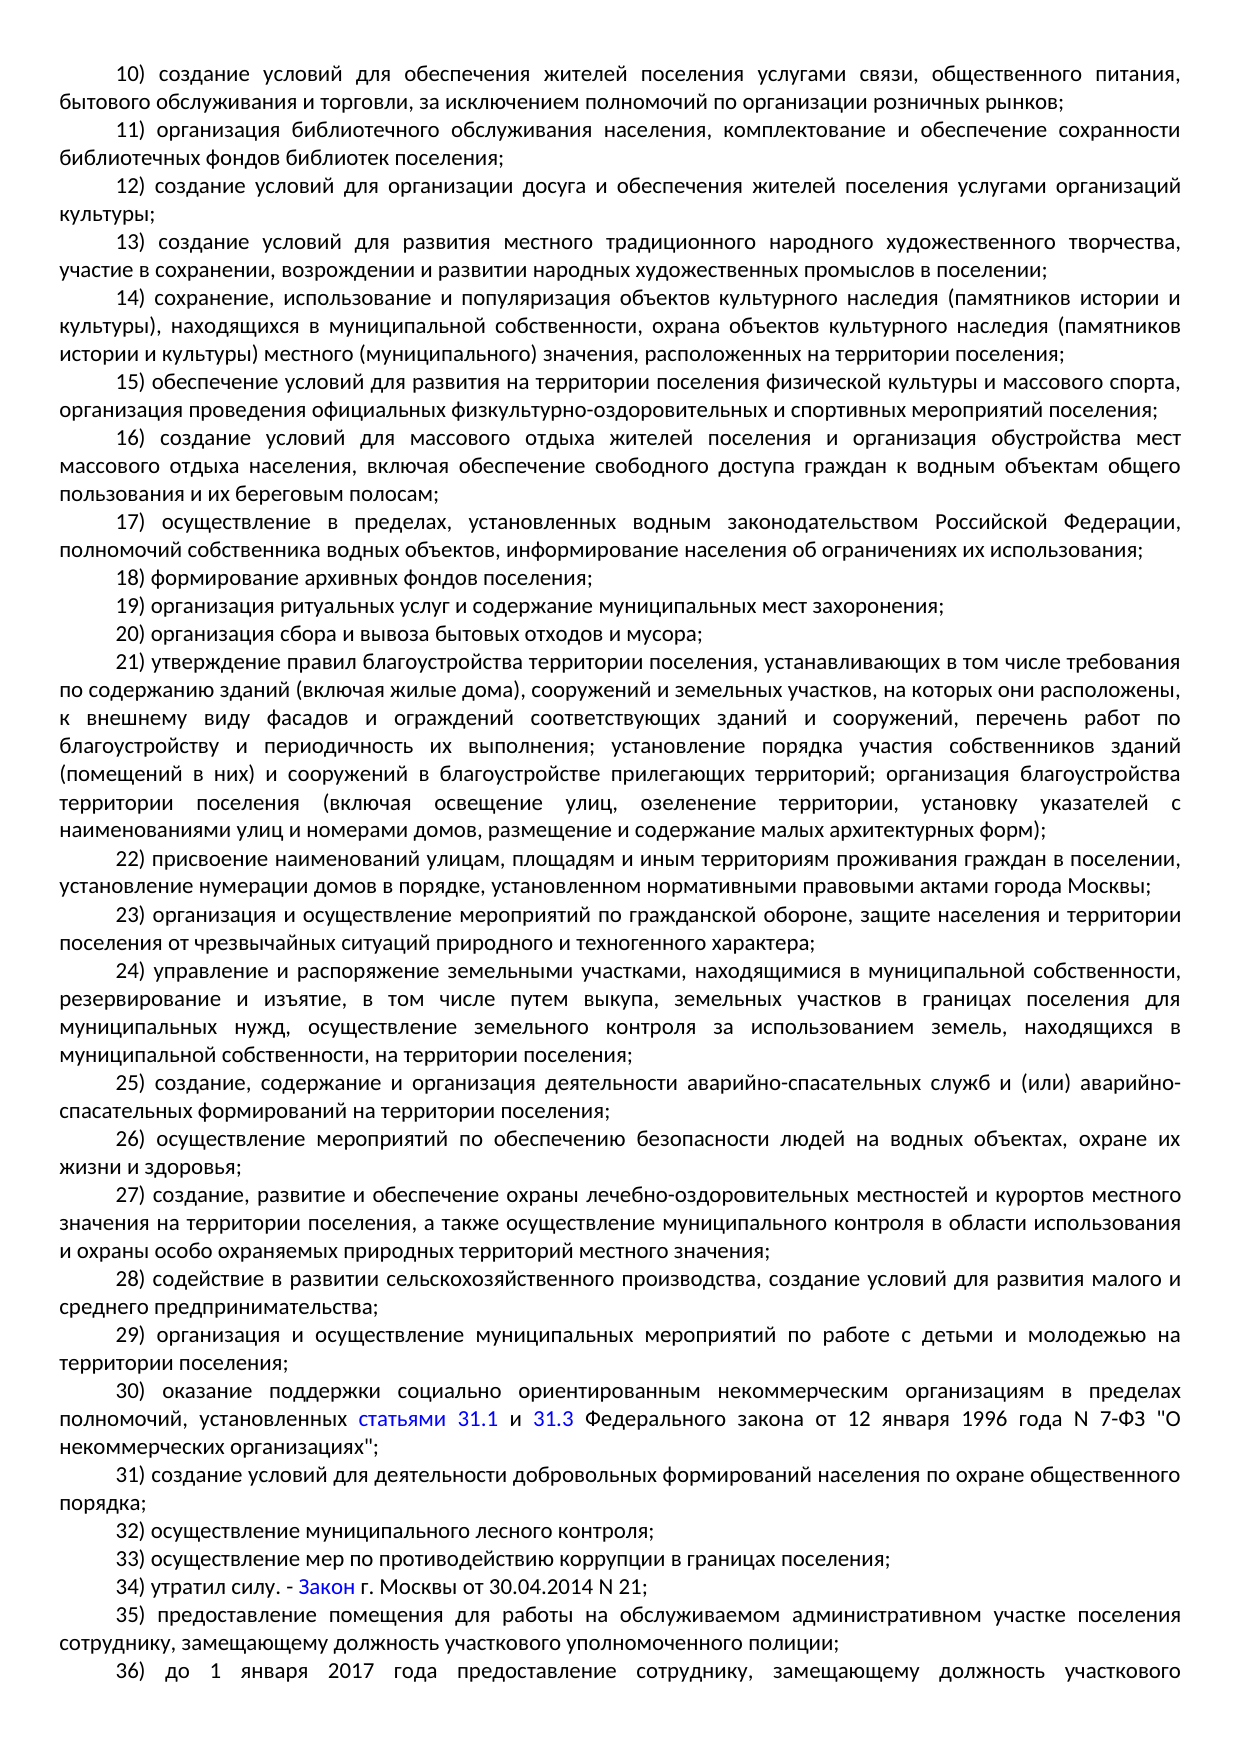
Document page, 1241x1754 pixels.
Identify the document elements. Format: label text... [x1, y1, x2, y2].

text 18) формирование архивных фондов поселения; [59, 563, 1181, 591]
text 14) сохранение, использование и популяризация объектов культурного наследия (памятников истории и культуры), находящихся в муниципальной собственности, охрана объектов культурного наследия (памятников истории и культуры) местного (муниципального) значения, расположенных на территории поселения; [59, 283, 1181, 367]
text 23) организация и осуществление мероприятий по гражданской обороне, защите населения и территории поселения от чрезвычайных ситуаций природного и техногенного характера; [59, 900, 1181, 956]
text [59, 1656, 1181, 1684]
text 13) создание условий для развития местного традиционного народного художественного творчества, участие в сохранении, возрождении и развитии народных художественных промыслов в поселении; [59, 227, 1181, 283]
text 21) утверждение правил благоустройства территории поселения, устанавливающих в том числе требования по содержанию зданий (включая жилые дома), сооружений и земельных участков, на которых они расположены, к внешнему виду фасадов и ограждений соответствующих зданий и сооружений, перечень работ по благоустройству и периодичность их выполнения; установление порядка участия собственников зданий (помещений в них) и сооружений в благоустройстве прилегающих территорий; организация благоустройства территории поселения (включая освещение улиц, озеленение территории, установку указателей с наименованиями улиц и номерами домов, размещение и содержание малых архитектурных форм); [59, 647, 1181, 844]
text 24) управление и распоряжение земельными участками, находящимися в муниципальной собственности, резервирование и изъятие, в том числе путем выкупа, земельных участков в границах поселения для муниципальных нужд, осуществление земельного контроля за использованием земель, находящихся в муниципальной собственности, на территории поселения; [59, 956, 1181, 1068]
text 29) организация и осуществление муниципальных мероприятий по работе с детьми и молодежью на территории поселения; [59, 1320, 1181, 1376]
text 15) обеспечение условий для развития на территории поселения физической культуры и массового спорта, организация проведения официальных физкультурно-оздоровительных и спортивных мероприятий поселения; [59, 367, 1181, 423]
text 32) осуществление муниципального лесного контроля; [59, 1516, 1181, 1544]
text 26) осуществление мероприятий по обеспечению безопасности людей на водных объектах, охране их жизни и здоровья; [59, 1124, 1181, 1180]
text 31) создание условий для деятельности добровольных формирований населения по охране общественного порядка; [59, 1460, 1181, 1516]
text 22) присвоение наименований улицам, площадям и иным территориям проживания граждан в поселении, установление нумерации домов в порядке, установленном нормативными правовыми актами города Москвы; [59, 844, 1181, 900]
text 11) организация библиотечного обслуживания населения, комплектование и обеспечение сохранности библиотечных фондов библиотек поселения; [59, 115, 1181, 171]
text 35) предоставление помещения для работы на обслуживаемом административном участке поселения сотруднику, замещающему должность участкового уполномоченного полиции; [59, 1600, 1181, 1656]
text 27) создание, развитие и обеспечение охраны лечебно-оздоровительных местностей и курортов местного значения на территории поселения, а также осуществление муниципального контроля в области использования и охраны особо охраняемых природных территорий местного значения; [59, 1180, 1181, 1264]
text 28) содействие в развитии сельскохозяйственного производства, создание условий для развития малого и среднего предпринимательства; [59, 1264, 1181, 1320]
text 30) оказание поддержки социально ориентированным некоммерческим организациям в пределах полномочий, установленных статьями 31.1 и 31.3 Федерального закона от 12 января 1996 года N 7-ФЗ "О некоммерческих организациях"; [59, 1376, 1181, 1460]
text 19) организация ритуальных услуг и содержание муниципальных мест захоронения; [59, 591, 1181, 619]
text 25) создание, содержание и организация деятельности аварийно-спасательных служб и (или) аварийно-спасательных формирований на территории поселения; [59, 1068, 1181, 1124]
text 16) создание условий для массового отдыха жителей поселения и организация обустройства мест массового отдыха населения, включая обеспечение свободного доступа граждан к водным объектам общего пользования и их береговым полосам; [59, 423, 1181, 507]
text 17) осуществление в пределах, установленных водным законодательством Российской Федерации, полномочий собственника водных объектов, информирование населения об ограничениях их использования; [59, 507, 1181, 563]
text 10) создание условий для обеспечения жителей поселения услугами связи, общественного питания, бытового обслуживания и торговли, за исключением полномочий по организации розничных рынков; [59, 59, 1181, 115]
text 34) утратил силу. - Закон г. Москвы от 30.04.2014 N 21; [59, 1572, 1181, 1600]
text 20) организация сбора и вывоза бытовых отходов и мусора; [59, 619, 1181, 647]
text 33) осуществление мер по противодействию коррупции в границах поселения; [59, 1544, 1181, 1572]
text 12) создание условий для организации досуга и обеспечения жителей поселения услугами организаций культуры; [59, 171, 1181, 227]
